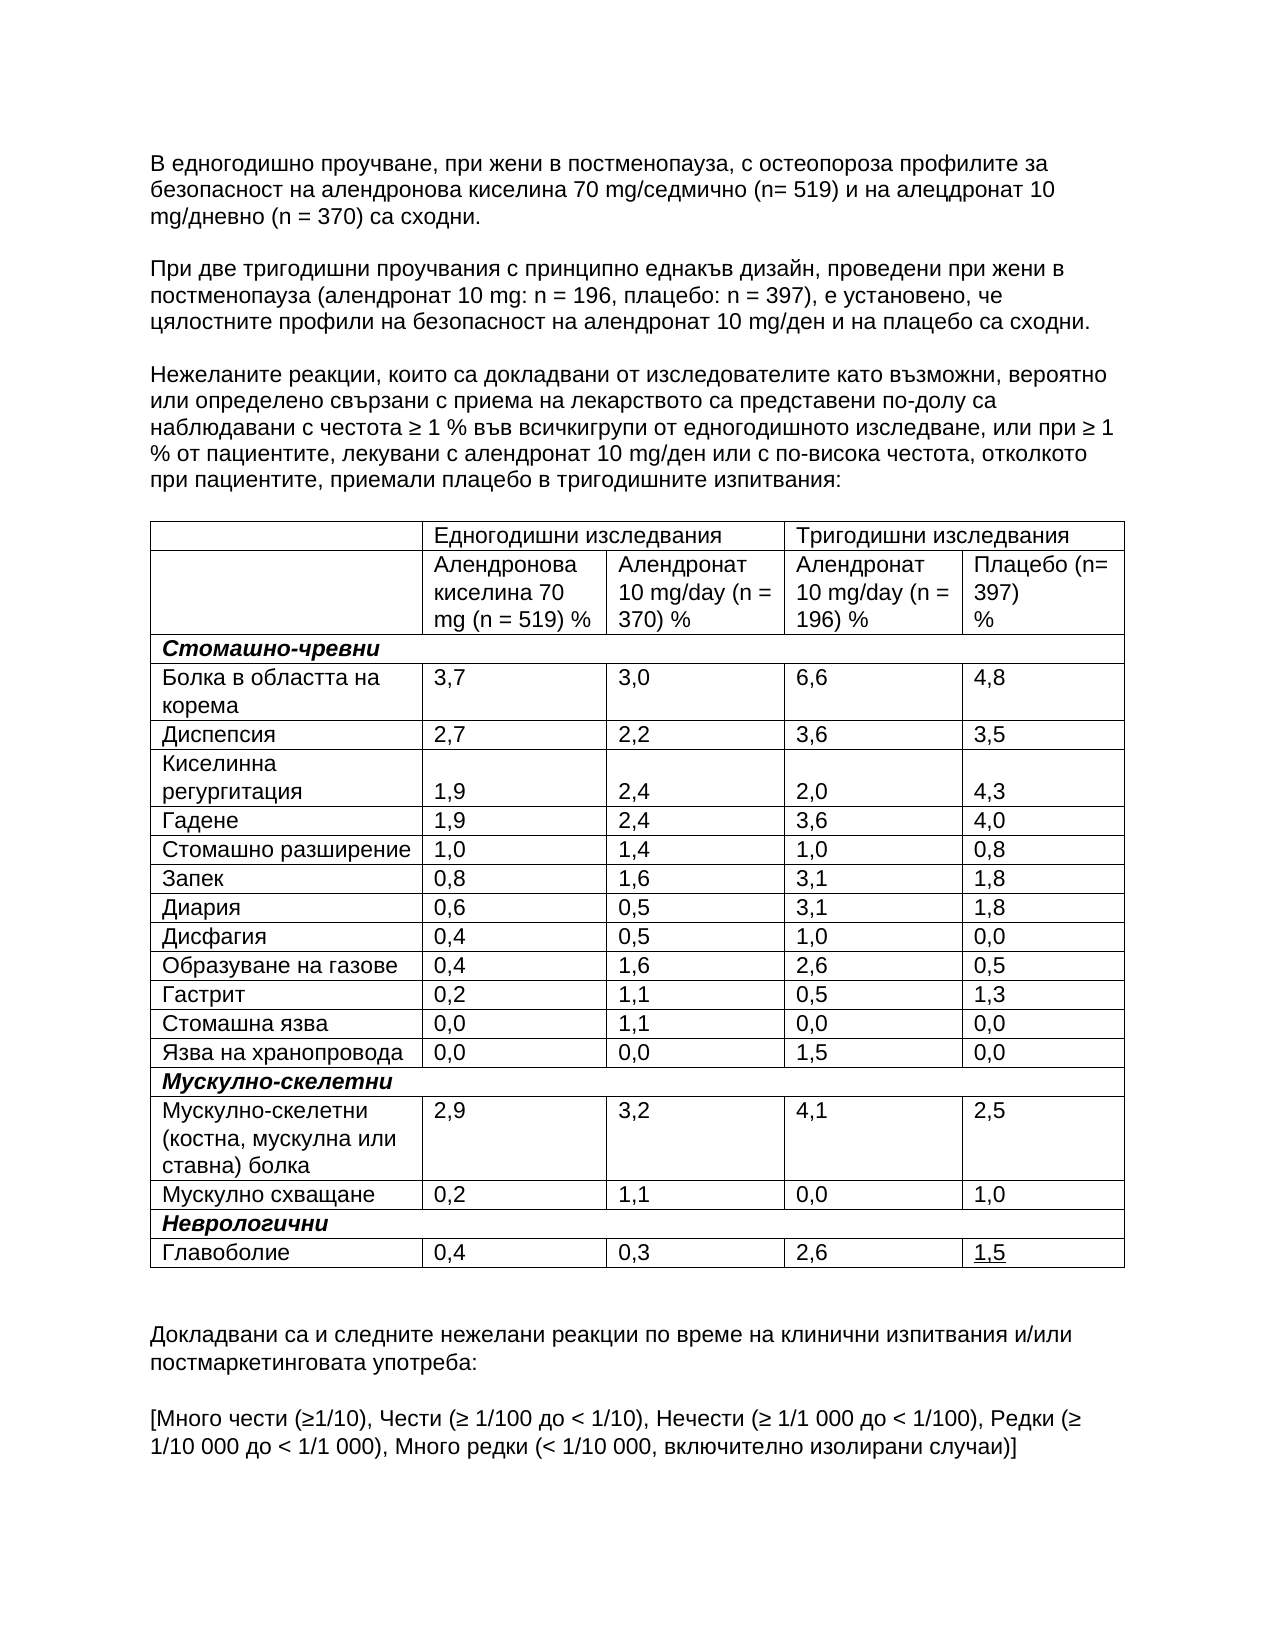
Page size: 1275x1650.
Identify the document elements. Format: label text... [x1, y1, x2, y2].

table_cell Стомашна язва [151, 1010, 422, 1038]
table_cell Стомашно-чревни [151, 635, 1124, 663]
table_cell 3,2 [607, 1097, 784, 1180]
table_cell 2,6 [785, 1239, 962, 1267]
table_cell Алендронова киселина 70 mg (n = 519) % [423, 551, 606, 634]
table_cell 4,3 [963, 750, 1124, 806]
table_cell Мускулно-скелетни (костна, мускулна или ставна) болка [151, 1097, 422, 1180]
table_cell 4,1 [785, 1097, 962, 1180]
table_cell 0,2 [423, 1181, 606, 1209]
table_cell 1,0 [963, 1181, 1124, 1209]
text Докладвани са и следните нежелани реакции по време на клинични изпитвания и/или постмаркетинговата употреба: [150, 1321, 1125, 1375]
table_header Едногодишни изследвания [423, 522, 784, 549]
text При две тригодишни проучвания с принципно еднакъв дизайн, проведени при жени в постменопауза (алендронат 10 mg: n = 196, плацебо: n = 397), е установено, че цялостните профили на безопасност на алендронат 10 mg/ден и на плацебо са сходни. [150, 255, 1125, 334]
table_cell 0,3 [607, 1239, 784, 1267]
table_cell 2,0 [785, 750, 962, 806]
table_cell [151, 551, 422, 634]
table_cell 1,5 [785, 1039, 962, 1067]
table_cell Плацебо (n= 397) % [963, 551, 1124, 634]
table_cell 0,4 [423, 1239, 606, 1267]
table_cell 1,6 [607, 865, 784, 893]
table_cell 0,0 [963, 1039, 1124, 1067]
table_cell Диария [151, 894, 422, 922]
table_cell 1,1 [607, 981, 784, 1009]
table_cell Неврологични [151, 1210, 1124, 1238]
table_cell 3,6 [785, 807, 962, 835]
table_cell 0,0 [423, 1010, 606, 1038]
table_cell 0,0 [963, 1010, 1124, 1038]
table_cell Киселинна регургитация [151, 750, 422, 806]
table_cell Гастрит [151, 981, 422, 1009]
table_cell 0,8 [963, 836, 1124, 864]
table_cell 4,0 [963, 807, 1124, 835]
table_cell 1,9 [423, 807, 606, 835]
table_cell 2,6 [785, 952, 962, 980]
table_header [151, 522, 422, 549]
table_cell 1,0 [785, 836, 962, 864]
table_cell Мускулно схващане [151, 1181, 422, 1209]
table_cell 1,6 [607, 952, 784, 980]
table_cell 0,2 [423, 981, 606, 1009]
table_cell 1,5 [963, 1239, 1124, 1267]
table_cell 0,4 [423, 923, 606, 951]
table_cell 0,5 [785, 981, 962, 1009]
table_cell 2,9 [423, 1097, 606, 1180]
table_cell Образуване на газове [151, 952, 422, 980]
table_cell Алендронат 10 mg/day (n = 196) % [785, 551, 962, 634]
table_cell 0,0 [607, 1039, 784, 1067]
table_cell 1,0 [423, 836, 606, 864]
table_cell 4,8 [963, 664, 1124, 720]
table_cell 0,5 [963, 952, 1124, 980]
text Нежеланите реакции, които са докладвани от изследователите като възможни, вероятно или определено свързани с приема на лекарството са представени по-долу са наблюдавани с честота ≥ 1 % във всичкигрупи от едногодишното изследване, или при ≥ 1 % от пациентите, лекувани с алендронат 10 mg/ден или с по-висока честота, отколкото при пациентите, приемали плацебо в тригодишните изпитвания: [150, 361, 1125, 493]
table_cell 3,1 [785, 865, 962, 893]
text [Много чести (≥1/10), Чести (≥ 1/100 до < 1/10), Нечести (≥ 1/1 000 до < 1/100), Редки (≥ 1/10 000 до < 1/1 000), Много редки (< 1/10 000, включително изолирани случаи)] [150, 1405, 1125, 1459]
table_cell 1,0 [785, 923, 962, 951]
table_cell Алендронат 10 mg/day (n = 370) % [607, 551, 784, 634]
table_cell 2,7 [423, 721, 606, 749]
table_cell 0,0 [963, 923, 1124, 951]
table_cell 1,9 [423, 750, 606, 806]
table_cell Запек [151, 865, 422, 893]
table_cell 0,4 [423, 952, 606, 980]
table_cell Мускулно-скелетни [151, 1068, 1124, 1096]
table_cell Главоболие [151, 1239, 422, 1267]
table_cell Диспепсия [151, 721, 422, 749]
text В едногодишно проучване, при жени в постменопауза, с остеопороза профилите за безопасност на алендронова киселина 70 mg/седмично (n= 519) и на алецдронат 10 mg/дневно (n = 370) са сходни. [150, 150, 1125, 229]
table_header Тригодишни изследвания [785, 522, 1124, 549]
table_cell 0,0 [785, 1010, 962, 1038]
table_cell 1,8 [963, 894, 1124, 922]
table_cell 3,6 [785, 721, 962, 749]
table_cell 3,0 [607, 664, 784, 720]
table_cell 2,5 [963, 1097, 1124, 1180]
table_cell Гадене [151, 807, 422, 835]
table_cell 6,6 [785, 664, 962, 720]
table_cell 0,5 [607, 923, 784, 951]
table_cell 3,7 [423, 664, 606, 720]
table_cell 0,5 [607, 894, 784, 922]
table_cell Стомашно разширение [151, 836, 422, 864]
table_cell 0,6 [423, 894, 606, 922]
table_cell 1,1 [607, 1010, 784, 1038]
table_cell 1,3 [963, 981, 1124, 1009]
table_cell 2,4 [607, 807, 784, 835]
table_cell 1,8 [963, 865, 1124, 893]
table_cell 1,1 [607, 1181, 784, 1209]
table_cell 0,8 [423, 865, 606, 893]
table_cell Язва на хранопровода [151, 1039, 422, 1067]
table_cell Дисфагия [151, 923, 422, 951]
table_cell Болка в областта на корема [151, 664, 422, 720]
table_cell 3,1 [785, 894, 962, 922]
table_cell 0,0 [785, 1181, 962, 1209]
table_cell 2,4 [607, 750, 784, 806]
table_cell 0,0 [423, 1039, 606, 1067]
table_cell 3,5 [963, 721, 1124, 749]
table_cell 2,2 [607, 721, 784, 749]
table_cell 1,4 [607, 836, 784, 864]
